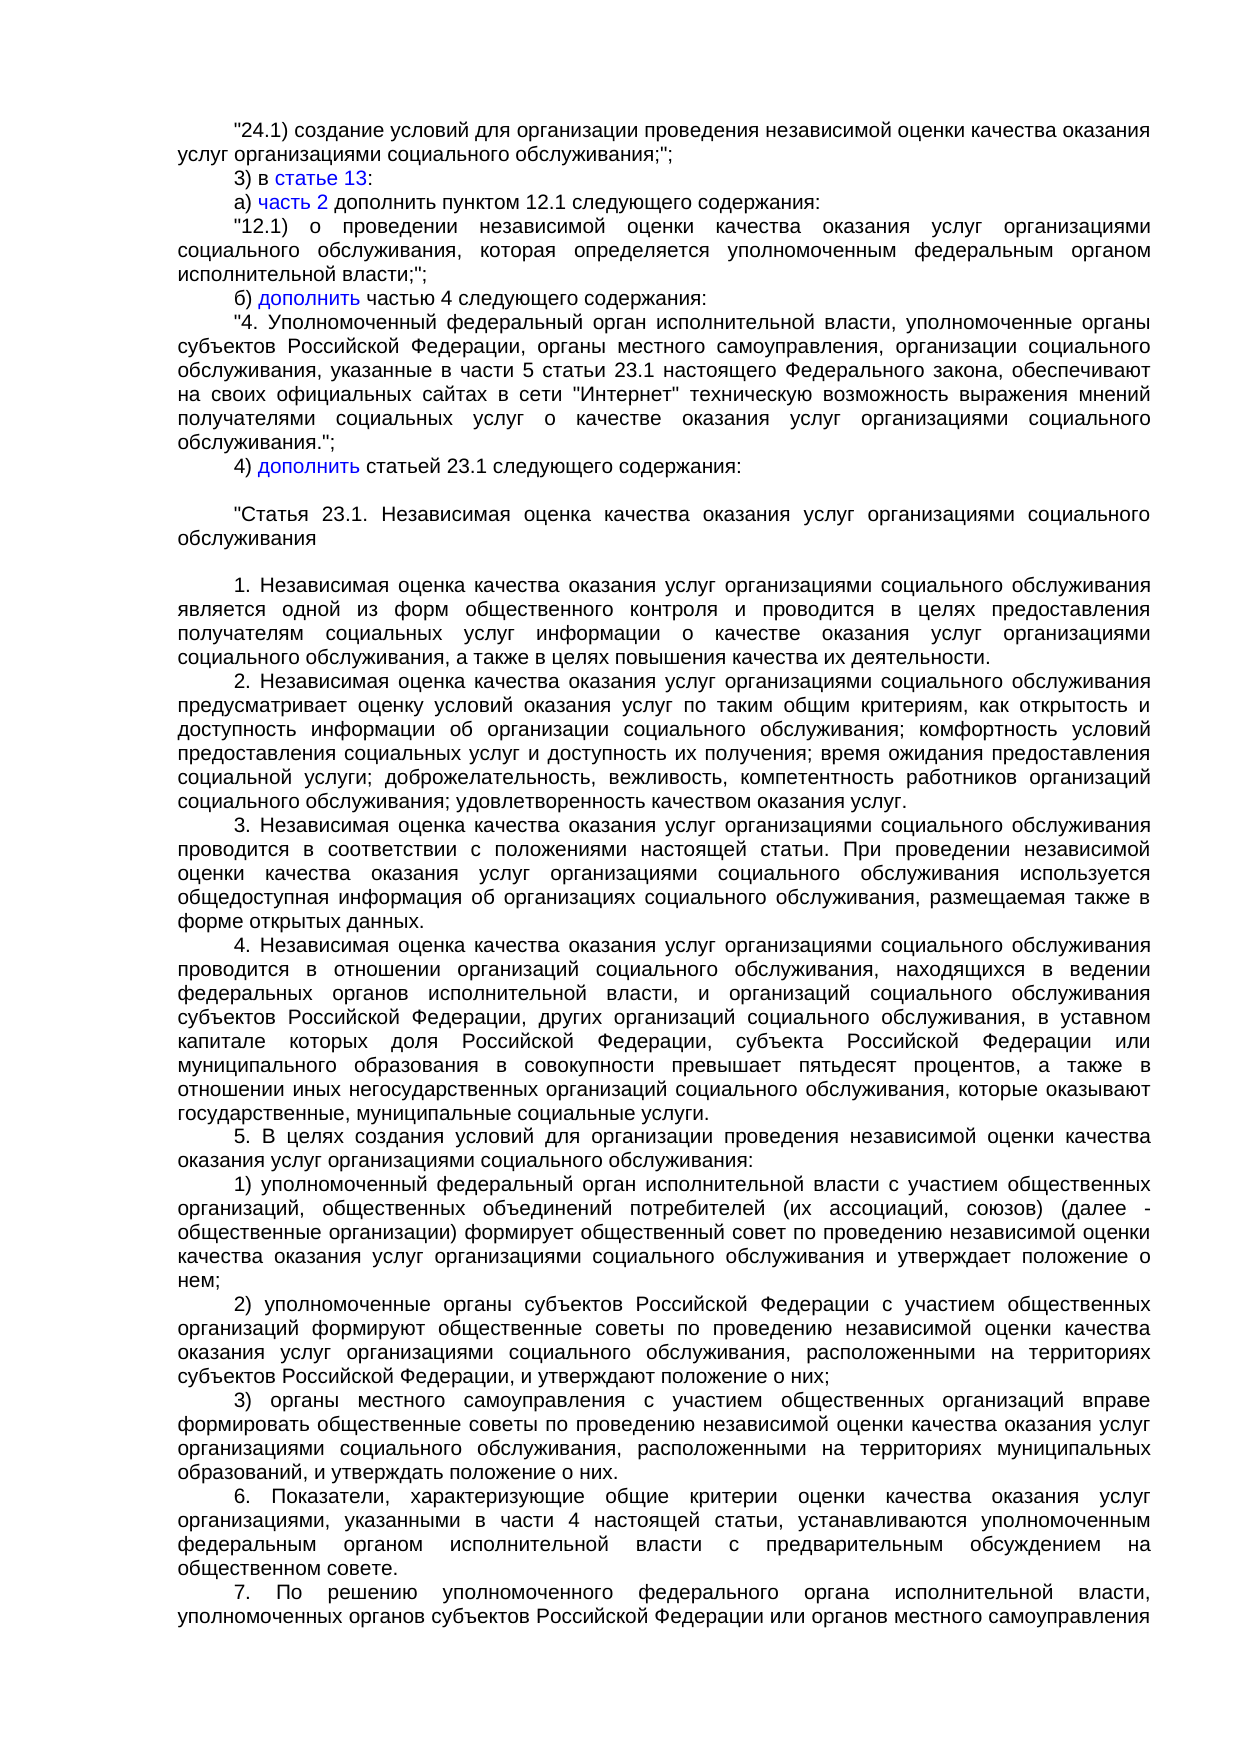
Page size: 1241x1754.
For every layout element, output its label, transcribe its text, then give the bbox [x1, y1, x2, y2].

text б) дополнить частью 4 следующего содержания: [177, 286, 1152, 310]
text 2. Независимая оценка качества оказания услуг организациями социального обслуживания предусматривает оценку условий оказания услуг по таким общим критериям, как открытость и доступность информации об организации социального обслуживания; комфортность условий предоставления социальных услуг и доступность их получения; время ожидания предоставления социальной услуги; доброжелательность, вежливость, компетентность работников организаций социального обслуживания; удовлетворенность качеством оказания услуг. [177, 669, 1152, 813]
text 6. Показатели, характеризующие общие критерии оценки качества оказания услуг организациями, указанными в части 4 настоящей статьи, устанавливаются уполномоченным федеральным органом исполнительной власти с предварительным обсуждением на общественном совете. [177, 1484, 1152, 1579]
text "12.1) о проведении независимой оценки качества оказания услуг организациями социального обслуживания, которая определяется уполномоченным федеральным органом исполнительной власти;"; [177, 214, 1152, 286]
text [177, 1579, 1152, 1627]
text 2) уполномоченные органы субъектов Российской Федерации с участием общественных организаций формируют общественные советы по проведению независимой оценки качества оказания услуг организациями социального обслуживания, расположенными на территориях субъектов Российской Федерации, и утверждают положение о них; [177, 1292, 1152, 1388]
text 3) органы местного самоуправления с участием общественных организаций вправе формировать общественные советы по проведению независимой оценки качества оказания услуг организациями социального обслуживания, расположенными на территориях муниципальных образований, и утверждать положение о них. [177, 1388, 1152, 1484]
text 4) дополнить статьей 23.1 следующего содержания: [177, 453, 1152, 477]
text "4. Уполномоченный федеральный орган исполнительной власти, уполномоченные органы субъектов Российской Федерации, органы местного самоуправления, организации социального обслуживания, указанные в части 5 статьи 23.1 настоящего Федерального закона, обеспечивают на своих официальных сайтах в сети "Интернет" техническую возможность выражения мнений получателями социальных услуг о качестве оказания услуг организациями социального обслуживания."; [177, 310, 1152, 453]
text 3) в статье 13: [177, 166, 1152, 190]
text 1) уполномоченный федеральный орган исполнительной власти с участием общественных организаций, общественных объединений потребителей (их ассоциаций, союзов) (далее - общественные организации) формирует общественный совет по проведению независимой оценки качества оказания услуг организациями социального обслуживания и утверждает положение о нем; [177, 1172, 1152, 1292]
text 3. Независимая оценка качества оказания услуг организациями социального обслуживания проводится в соответствии с положениями настоящей статьи. При проведении независимой оценки качества оказания услуг организациями социального обслуживания используется общедоступная информация об организациях социального обслуживания, размещаемая также в форме открытых данных. [177, 813, 1152, 933]
text 4. Независимая оценка качества оказания услуг организациями социального обслуживания проводится в отношении организаций социального обслуживания, находящихся в ведении федеральных органов исполнительной власти, и организаций социального обслуживания субъектов Российской Федерации, других организаций социального обслуживания, в уставном капитале которых доля Российской Федерации, субъекта Российской Федерации или муниципального образования в совокупности превышает пятьдесят процентов, а также в отношении иных негосударственных организаций социального обслуживания, которые оказывают государственные, муниципальные социальные услуги. [177, 933, 1152, 1124]
text 1. Независимая оценка качества оказания услуг организациями социального обслуживания является одной из форм общественного контроля и проводится в целях предоставления получателям социальных услуг информации о качестве оказания услуг организациями социального обслуживания, а также в целях повышения качества их деятельности. [177, 573, 1152, 669]
text а) часть 2 дополнить пунктом 12.1 следующего содержания: [177, 190, 1152, 214]
text 5. В целях создания условий для организации проведения независимой оценки качества оказания услуг организациями социального обслуживания: [177, 1124, 1152, 1172]
text "Статья 23.1. Независимая оценка качества оказания услуг организациями социального обслуживания [177, 501, 1152, 549]
text "24.1) создание условий для организации проведения независимой оценки качества оказания услуг организациями социального обслуживания;"; [177, 118, 1152, 166]
